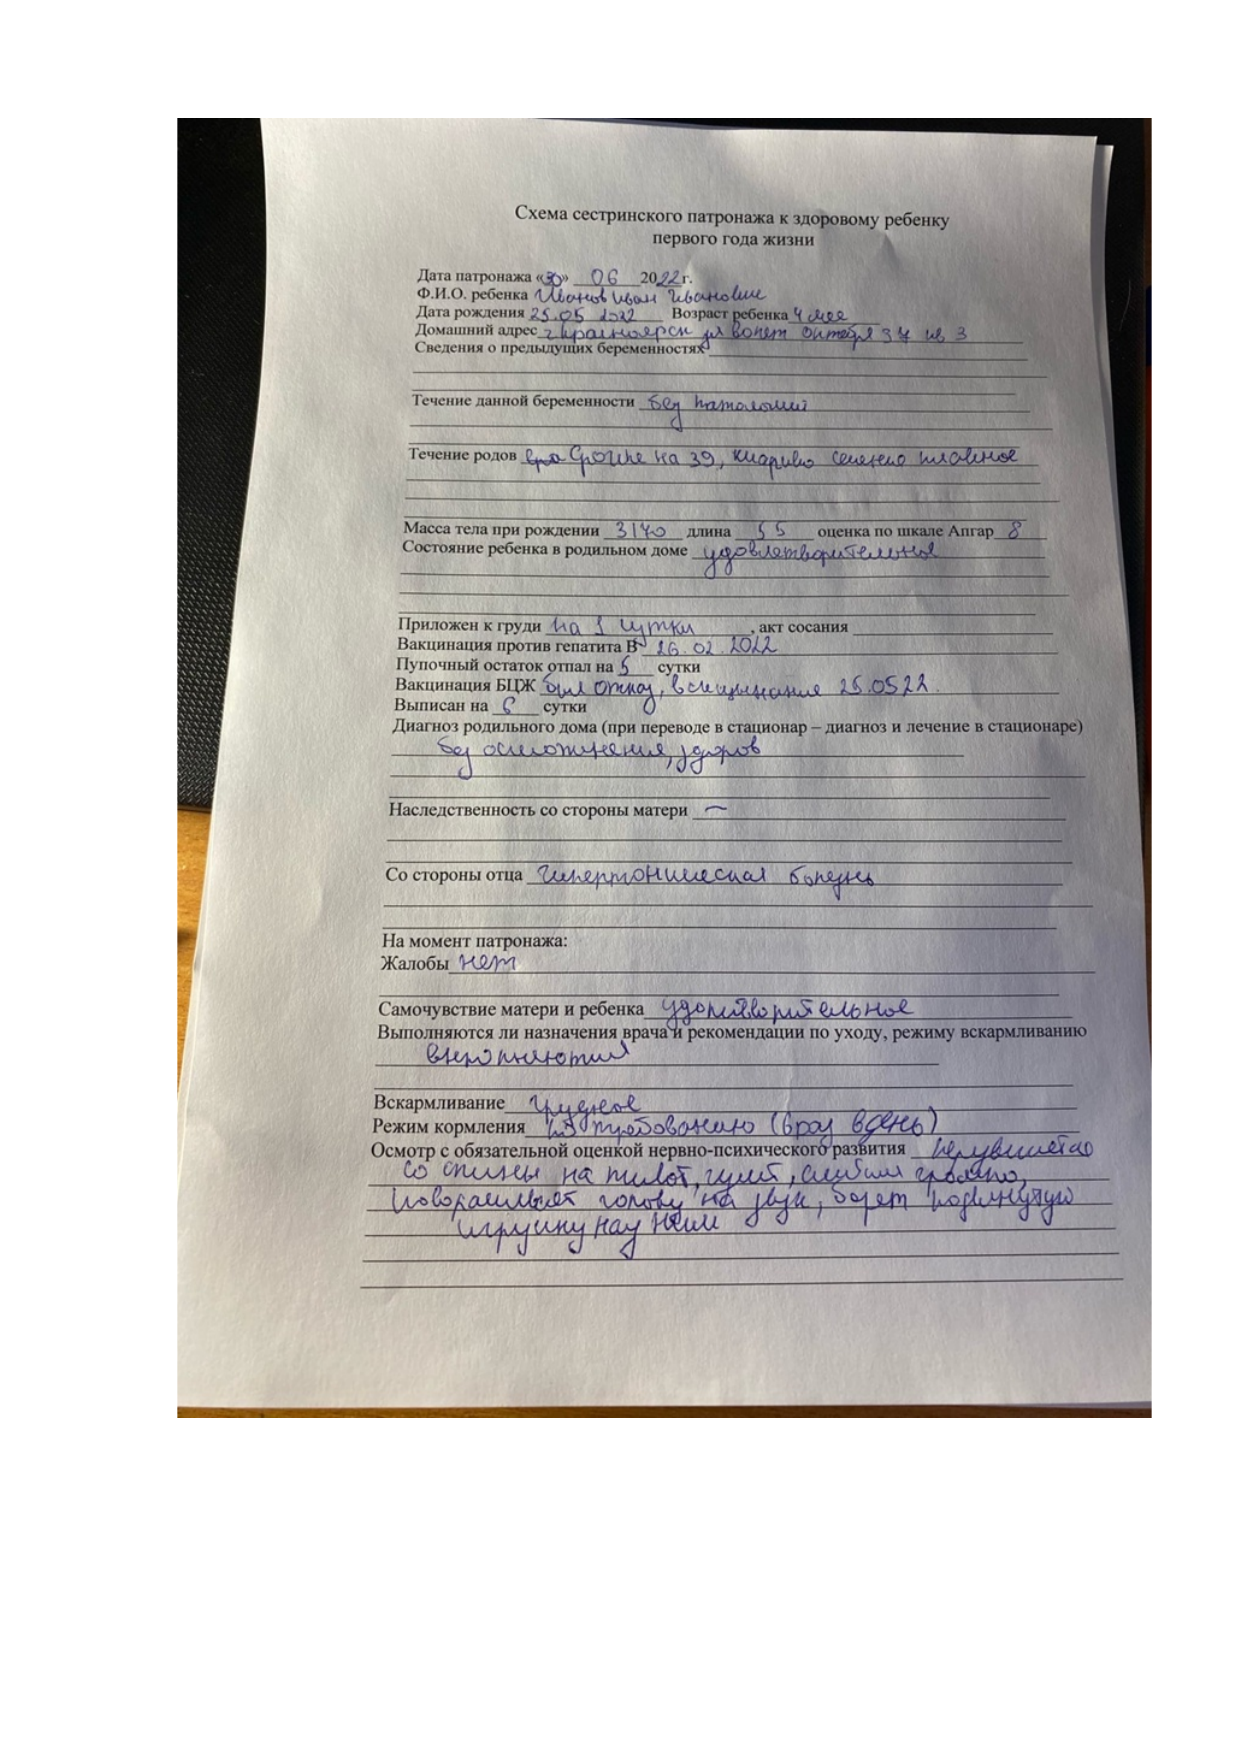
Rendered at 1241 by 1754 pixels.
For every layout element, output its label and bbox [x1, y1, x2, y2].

picture [177, 118, 1152, 1418]
